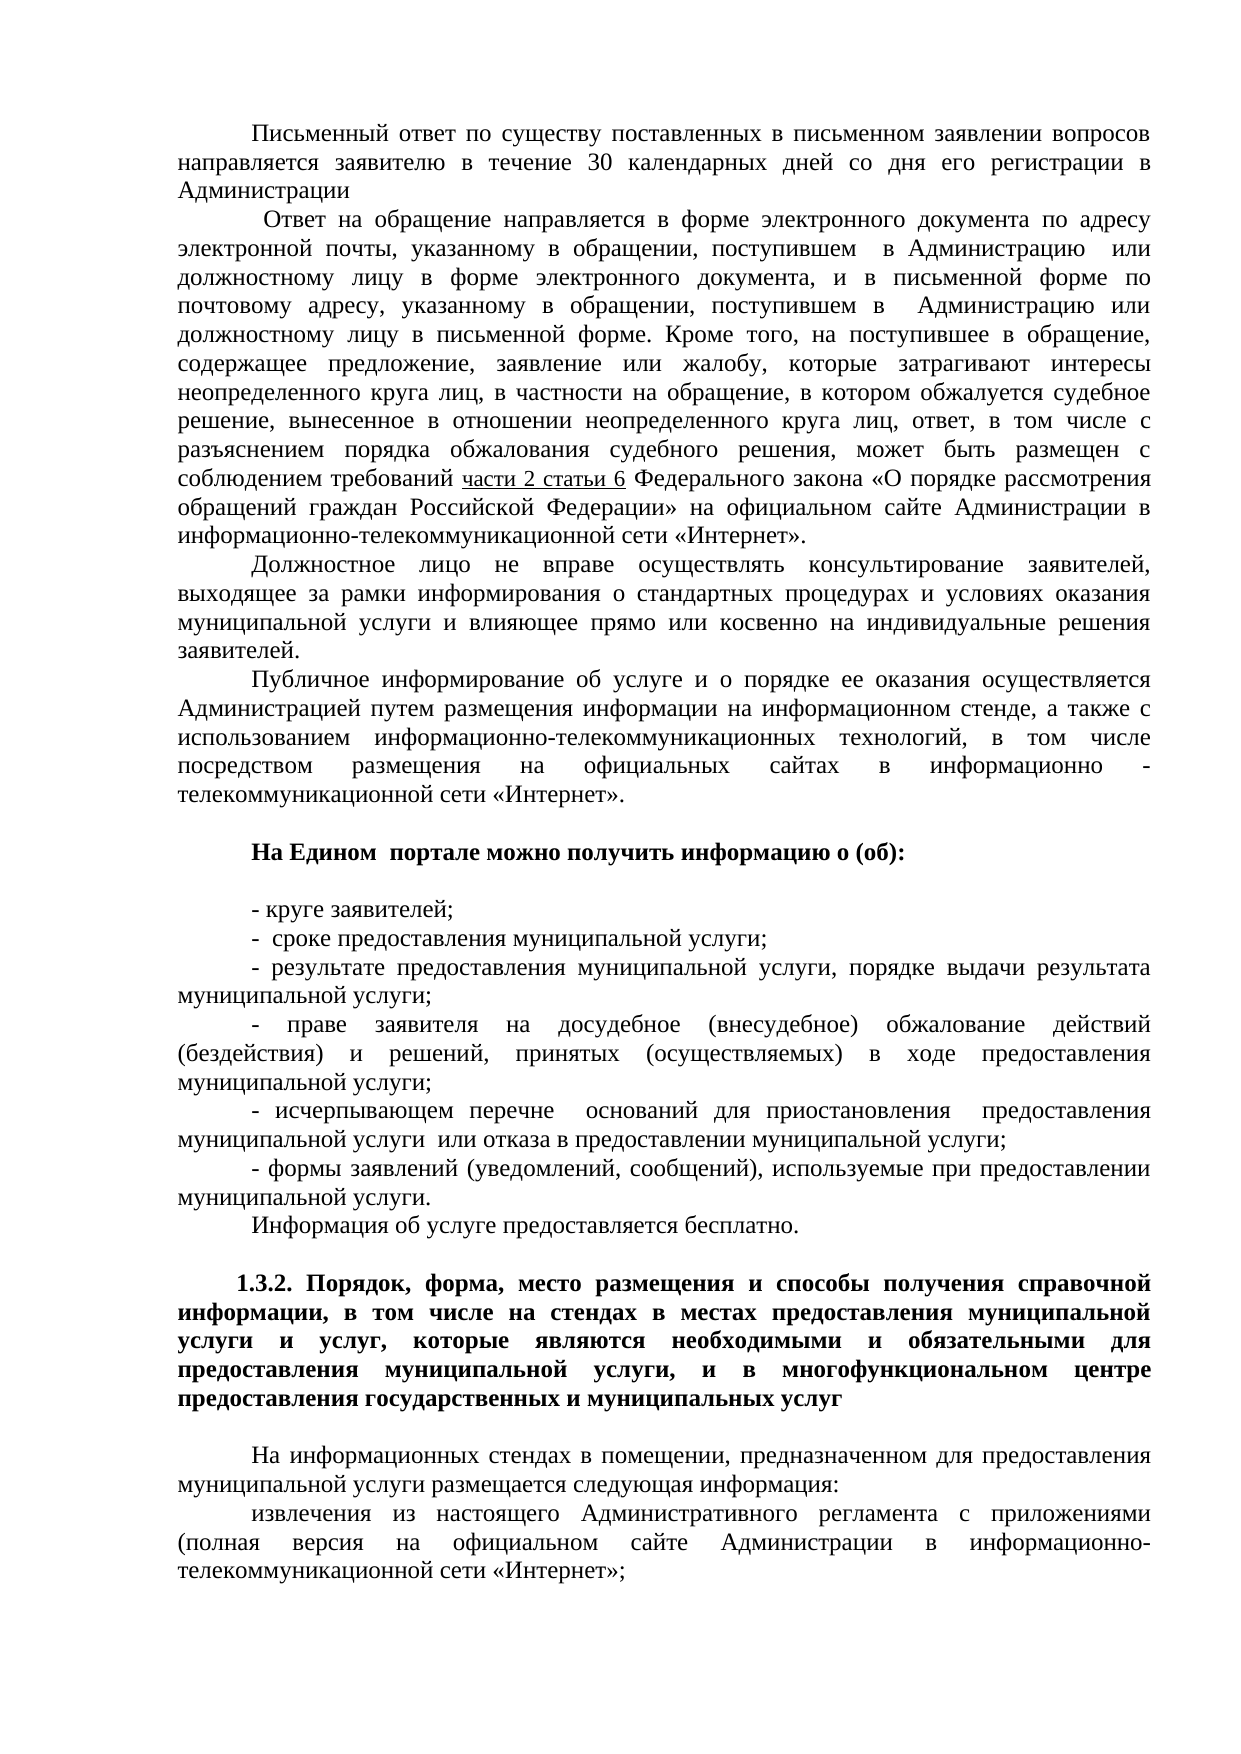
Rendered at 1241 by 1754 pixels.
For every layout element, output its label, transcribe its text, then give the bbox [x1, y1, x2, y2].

text - исчерпывающем перечне оснований для приостановления предоставления муниципальной услуги или отказа в предоставлении муниципальной услуги; [177, 1096, 1152, 1153]
text На информационных стендах в помещении, предназначенном для предоставления муниципальной услуги размещается следующая информация: [177, 1441, 1152, 1498]
text 1.3.2. Порядок, форма, место размещения и способы получения справочной информации, в том числе на стендах в местах предоставления муниципальной услуги и услуг, которые являются необходимыми и обязательными для предоставления муниципальной услуги, и в многофункциональном центре предоставления государственных и муниципальных услуг [177, 1268, 1152, 1412]
text - формы заявлений (уведомлений, сообщений), используемые при предоставлении муниципальной услуги. [177, 1153, 1152, 1211]
text Публичное информирование об услуге и о порядке ее оказания осуществляется Администрацией путем размещения информации на информационном стенде, а также с использованием информационно-телекоммуникационных технологий, в том числе посредством размещения на официальных сайтах в информационно - телекоммуникационной сети «Интернет». [177, 664, 1152, 808]
text Должностное лицо не вправе осуществлять консультирование заявителей, выходящее за рамки информирования о стандартных процедурах и условиях оказания муниципальной услуги и влияющее прямо или косвенно на индивидуальные решения заявителей. [177, 549, 1152, 664]
text - круге заявителей; [177, 894, 1152, 923]
text Информация об услуге предоставляется бесплатно. [177, 1211, 1152, 1239]
text извлечения из настоящего Административного регламента с приложениями (полная версия на официальном сайте Администрации в информационно-телекоммуникационной сети «Интернет»; [177, 1498, 1152, 1584]
text - праве заявителя на досудебное (внесудебное) обжалование действий (бездействия) и решений, принятых (осуществляемых) в ходе предоставления муниципальной услуги; [177, 1009, 1152, 1096]
text Ответ на обращение направляется в форме электронного документа по адресу электронной почты, указанному в обращении, поступившем в Администрацию или должностному лицу в форме электронного документа, и в письменной форме по почтовому адресу, указанному в обращении, поступившем в Администрацию или должностному лицу в письменной форме. Кроме того, на поступившее в обращение, содержащее предложение, заявление или жалобу, которые затрагивают интересы неопределенного круга лиц, в частности на обращение, в котором обжалуется судебное решение, вынесенное в отношении неопределенного круга лиц, ответ, в том числе с разъяснением порядка обжалования судебного решения, может быть размещен с соблюдением требований части 2 статьи 6 Федерального закона «О порядке рассмотрения обращений граждан Российской Федерации» на официальном сайте Администрации в информационно-телекоммуникационной сети «Интернет». [177, 204, 1152, 549]
text На Едином портале можно получить информацию о (об): [177, 837, 1152, 866]
text Письменный ответ по существу поставленных в письменном заявлении вопросов направляется заявителю в течение 30 календарных дней со дня его регистрации в Администрации [177, 118, 1152, 204]
text - сроке предоставления муниципальной услуги; [177, 923, 1152, 952]
text - результате предоставления муниципальной услуги, порядке выдачи результата муниципальной услуги; [177, 952, 1152, 1009]
